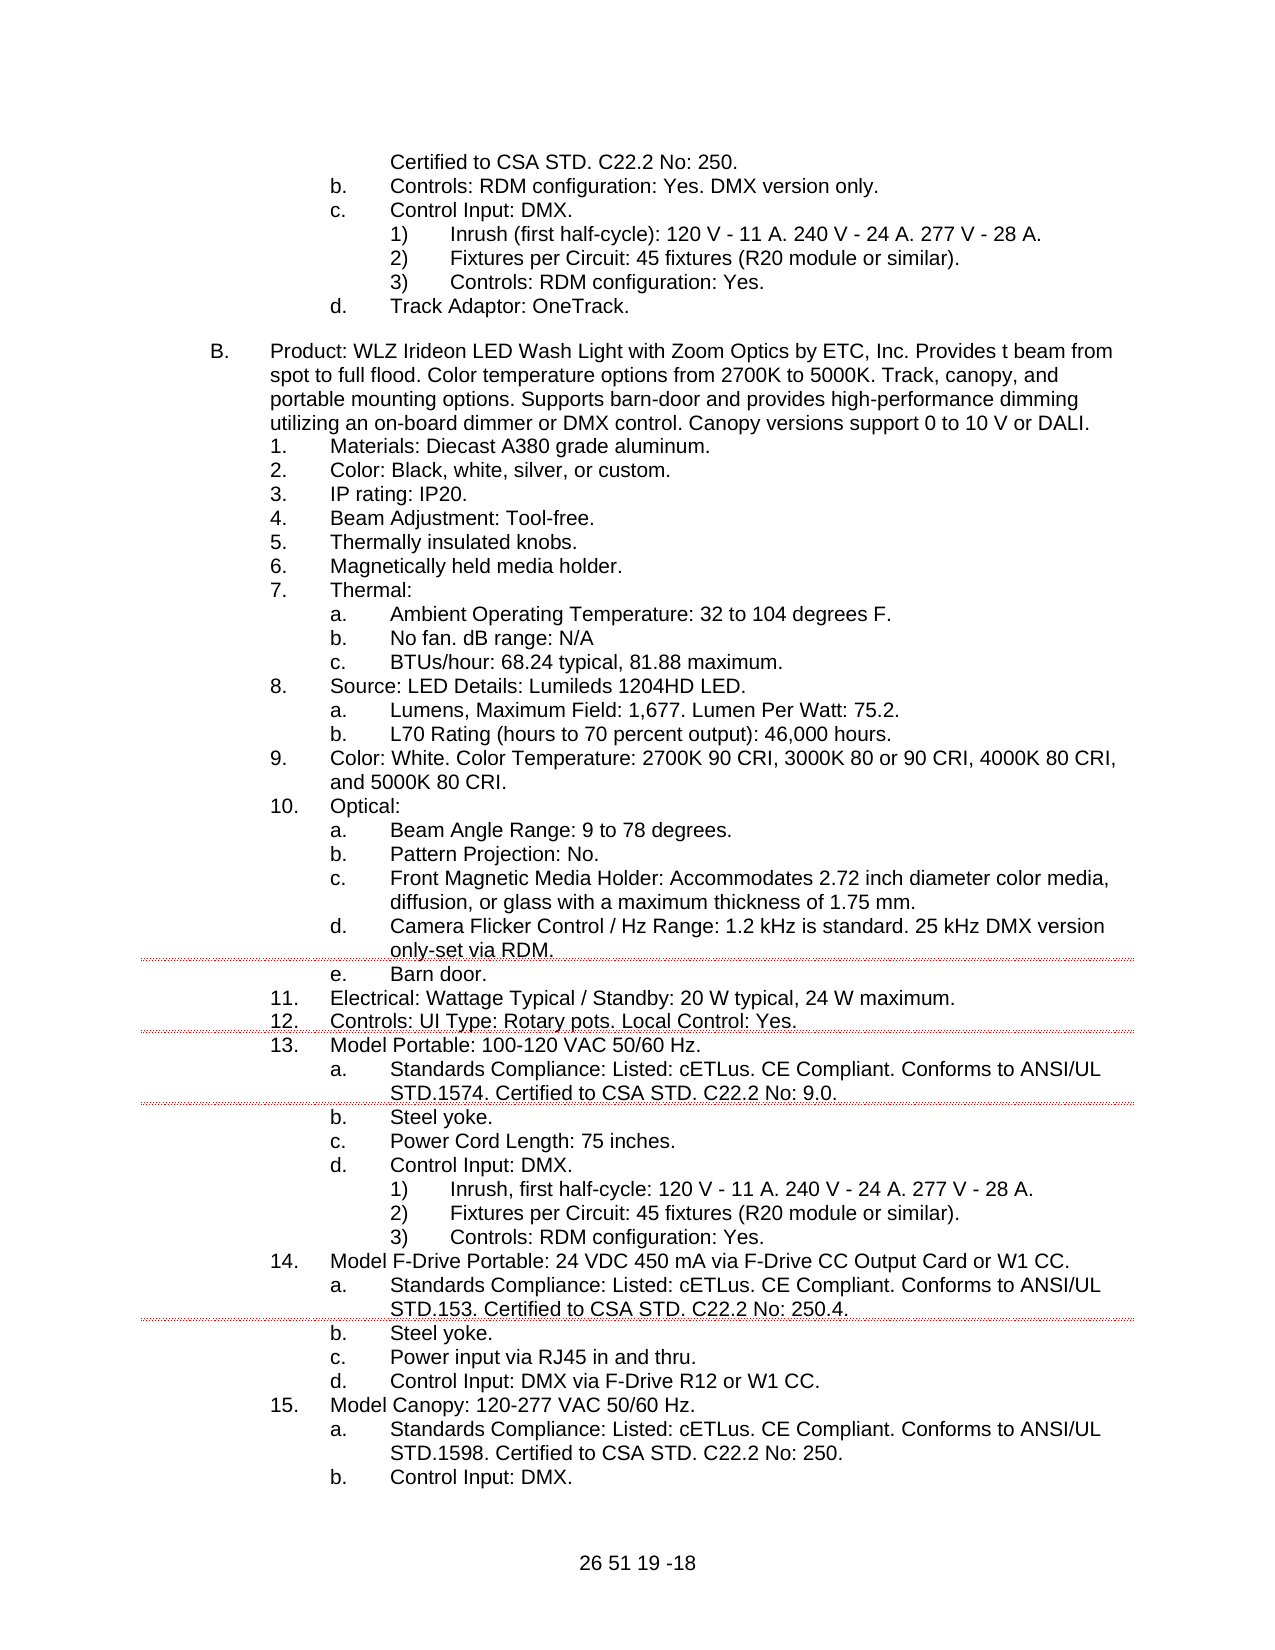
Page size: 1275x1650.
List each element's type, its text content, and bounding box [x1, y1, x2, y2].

list Standards Compliance: Listed: cETLus. CE Compliant. Conforms to ANSI/UL STD.1598. Certified to CSA STD. C22.2 No: 250. [330, 1417, 1125, 1464]
list No fan. dB range: N/A [330, 626, 1125, 650]
list Ambient Operating Temperature: 32 to 104 degrees F. [330, 602, 1125, 626]
list Controls: RDM configuration: Yes. [390, 270, 1125, 294]
list Magnetically held media holder. [270, 554, 1125, 578]
list Thermal: [270, 578, 1125, 602]
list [330, 150, 1125, 174]
list Power Cord Length: 75 inches. [330, 1129, 1125, 1153]
list Track Adaptor: OneTrack. [330, 294, 1125, 318]
list Camera Flicker Control / Hz Range: 1.2 kHz is standard. 25 kHz DMX version only-set via RDM. [330, 913, 1125, 961]
list Electrical: Wattage Typical / Standby: 20 W typical, 24 W maximum. [270, 985, 1125, 1009]
list Inrush (first half-cycle): 120 V - 11 A. 240 V - 24 A. 277 V - 28 A. [390, 222, 1125, 246]
list Lumens, Maximum Field: 1,677. Lumen Per Watt: 75.2. [330, 698, 1125, 722]
list Controls: RDM configuration: Yes. [390, 1225, 1125, 1249]
list Pattern Projection: No. [330, 842, 1125, 866]
list Front Magnetic Media Holder: Accommodates 2.72 inch diameter color media, diffusion, or glass with a maximum thickness of 1.75 mm. [330, 866, 1125, 913]
list Beam Angle Range: 9 to 78 degrees. [330, 818, 1125, 842]
list Color: Black, white, silver, or custom. [270, 458, 1125, 482]
list Controls: RDM configuration: Yes. DMX version only. [330, 174, 1125, 198]
list L70 Rating (hours to 70 percent output): 46,000 hours. [330, 722, 1125, 746]
list Control Input: DMX. [330, 1464, 1125, 1488]
list Color: White. Color Temperature: 2700K 90 CRI, 3000K 80 or 90 CRI, 4000K 80 CRI, and 5000K 80 CRI. [270, 746, 1125, 794]
list Power input via RJ45 in and thru. [330, 1345, 1125, 1369]
list Inrush, first half-cycle: 120 V - 11 A. 240 V - 24 A. 277 V - 28 A. [390, 1177, 1125, 1201]
list Steel yoke. [330, 1321, 1125, 1345]
list Controls: UI Type: Rotary pots. Local Control: Yes. [270, 1009, 1125, 1033]
list BTUs/hour: 68.24 typical, 81.88 maximum. [330, 650, 1125, 674]
list Standards Compliance: Listed: cETLus. CE Compliant. Conforms to ANSI/UL STD.1574. Certified to CSA STD. C22.2 No: 9.0. [330, 1057, 1125, 1105]
list Control Input: DMX via F-Drive R12 or W1 CC. [330, 1369, 1125, 1393]
list Beam Adjustment: Tool-free. [270, 506, 1125, 530]
list Standards Compliance: Listed: cETLus. CE Compliant. Conforms to ANSI/UL STD.153. Certified to CSA STD. C22.2 No: 250.4. [330, 1273, 1125, 1321]
list Fixtures per Circuit: 45 fixtures (R20 module or similar). [390, 1201, 1125, 1225]
list Materials: Diecast A380 grade aluminum. [270, 434, 1125, 458]
list Source: LED Details: Lumileds 1204HD LED. [270, 674, 1125, 698]
list Fixtures per Circuit: 45 fixtures (R20 module or similar). [390, 246, 1125, 270]
list Control Input: DMX. [330, 1153, 1125, 1177]
list Control Input: DMX. [330, 198, 1125, 222]
list Optical: [270, 794, 1125, 818]
list IP rating: IP20. [270, 482, 1125, 506]
list Model F-Drive Portable: 24 VDC 450 mA via F-Drive CC Output Card or W1 CC. [270, 1249, 1125, 1273]
list Model Canopy: 120-277 VAC 50/60 Hz. [270, 1393, 1125, 1417]
list Thermally insulated knobs. [270, 530, 1125, 554]
list Model Portable: 100-120 VAC 50/60 Hz. [270, 1033, 1125, 1057]
list Barn door. [330, 961, 1125, 985]
list Steel yoke. [330, 1105, 1125, 1129]
list Product: WLZ Irideon LED Wash Light with Zoom Optics by ETC, Inc. Provides t beam from spot to full flood. Color temperature options from 2700K to 5000K. Track, canopy, and portable mounting options. Supports barn-door and provides high-performance dimming utilizing an on-board dimmer or DMX control. Canopy versions support 0 to 10 V or DALI. [210, 338, 1125, 434]
